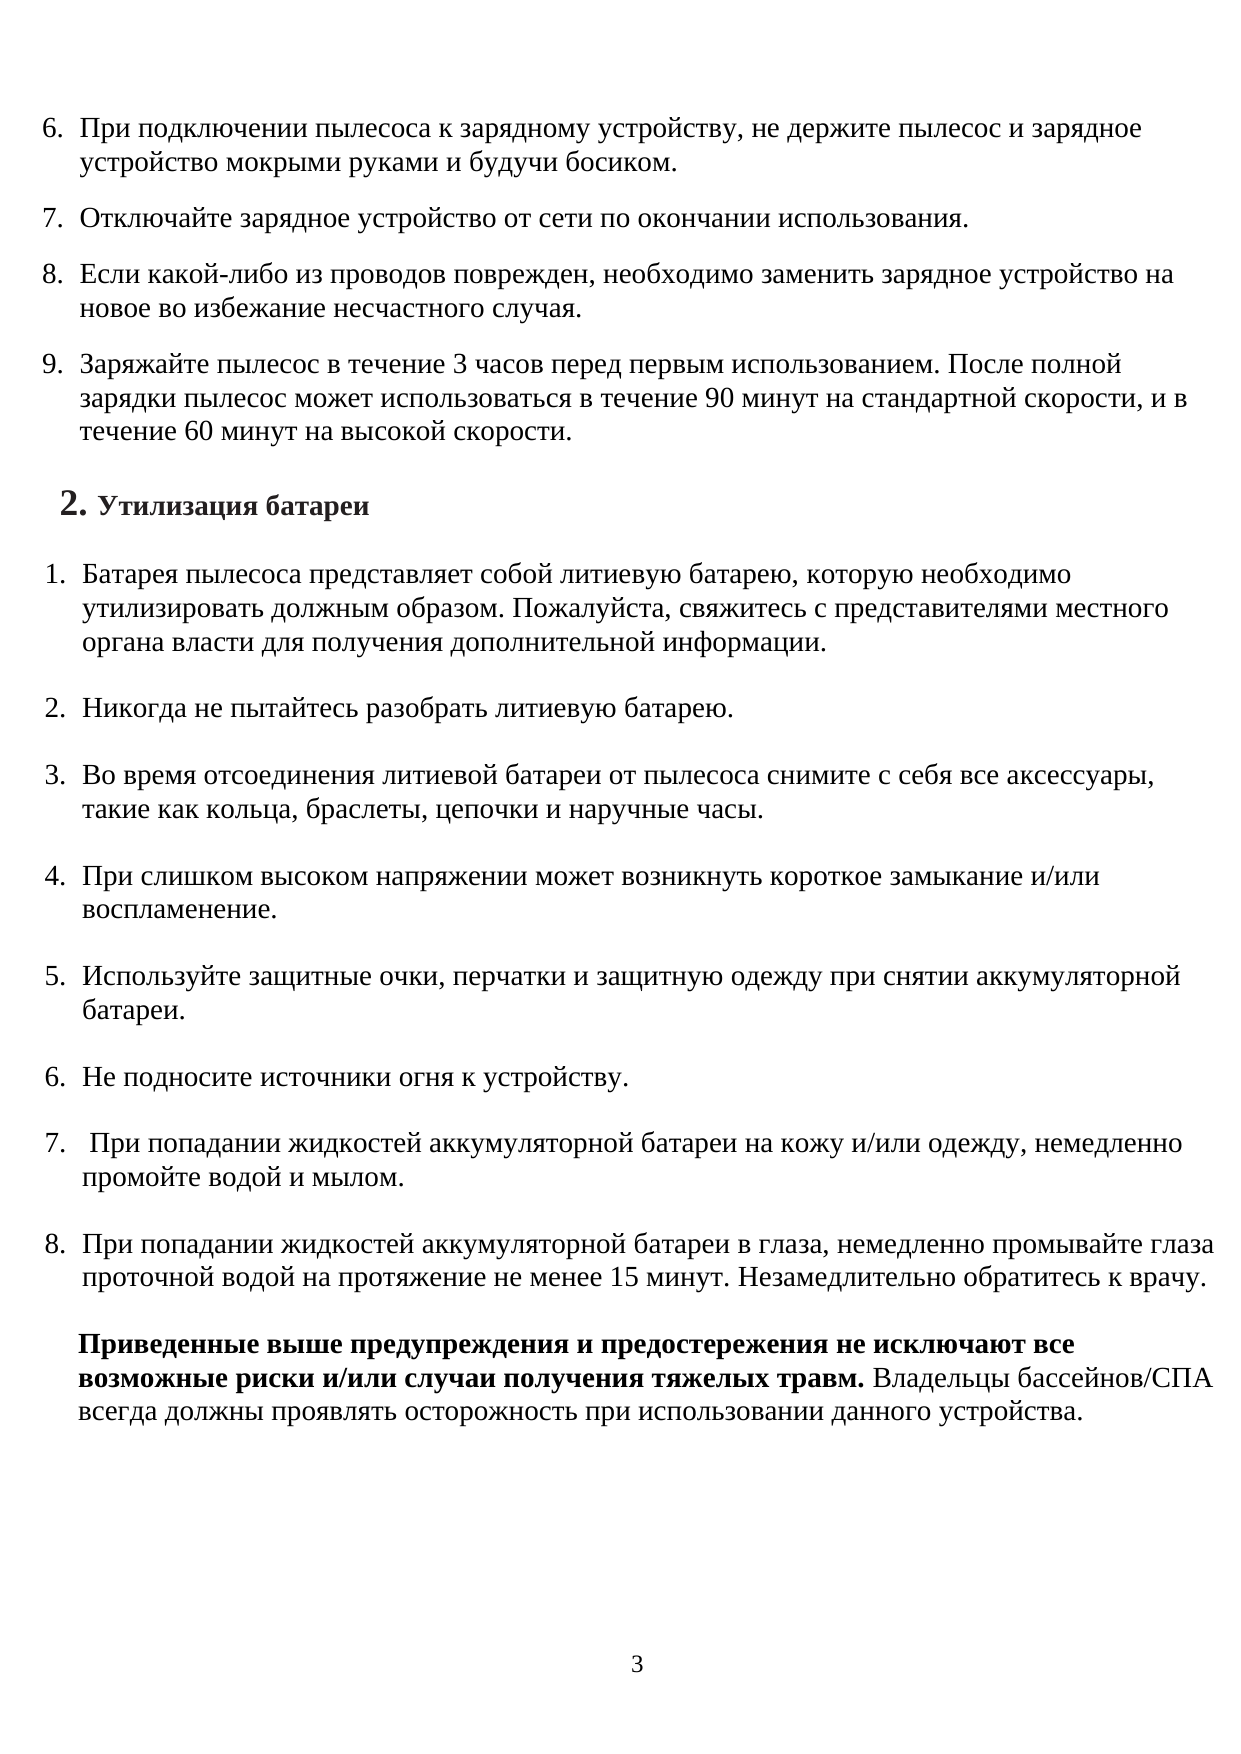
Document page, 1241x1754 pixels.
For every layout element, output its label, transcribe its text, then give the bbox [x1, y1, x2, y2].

list При слишком высоком напряжении может возникнуть короткое замыкание и/или воспламенение. [44, 858, 1222, 925]
list Если какой-либо из проводов поврежден, необходимо заменить зарядное устройство на новое во избежание несчастного случая. [42, 256, 1199, 323]
list Не подносите источники огня к устройству. [44, 1059, 1222, 1092]
list Утилизация батареи [59, 480, 1222, 523]
list Отключайте зарядное устройство от сети по окончании использования. [42, 200, 1199, 234]
text Приведенные выше предупреждения и предостережения не исключают все возможные риски и/или случаи получения тяжелых травм. Владельцы бассейнов/СПА всегда должны проявлять осторожность при использовании данного устройства. [78, 1326, 1222, 1427]
list Используйте защитные очки, перчатки и защитную одежду при снятии аккумуляторной батареи. [44, 958, 1222, 1025]
list При попадании жидкостей аккумуляторной батареи в глаза, немедленно промывайте глаза проточной водой на протяжение не менее 15 минут. Незамедлительно обратитесь к врачу. [44, 1226, 1222, 1293]
list Заряжайте пылесос в течение 3 часов перед первым использованием. После полной зарядки пылесос может использоваться в течение 90 минут на стандартной скорости, и в течение 60 минут на высокой скорости. [42, 346, 1199, 447]
list Никогда не пытайтесь разобрать литиевую батарею. [44, 691, 1222, 724]
list При попадании жидкостей аккумуляторной батареи на кожу и/или одежду, немедленно промойте водой и мылом. [44, 1126, 1222, 1193]
list Во время отсоединения литиевой батареи от пылесоса снимите с себя все аксессуары, такие как кольца, браслеты, цепочки и наручные часы. [44, 757, 1222, 824]
list Батарея пылесоса представляет собой литиевую батарею, которую необходимо утилизировать должным образом. Пожалуйста, свяжитесь с представителями местного органа власти для получения дополнительной информации. [44, 557, 1222, 657]
list При подключении пылесоса к зарядному устройству, не держите пылесос и зарядное устройство мокрыми руками и будучи босиком. [42, 110, 1199, 177]
